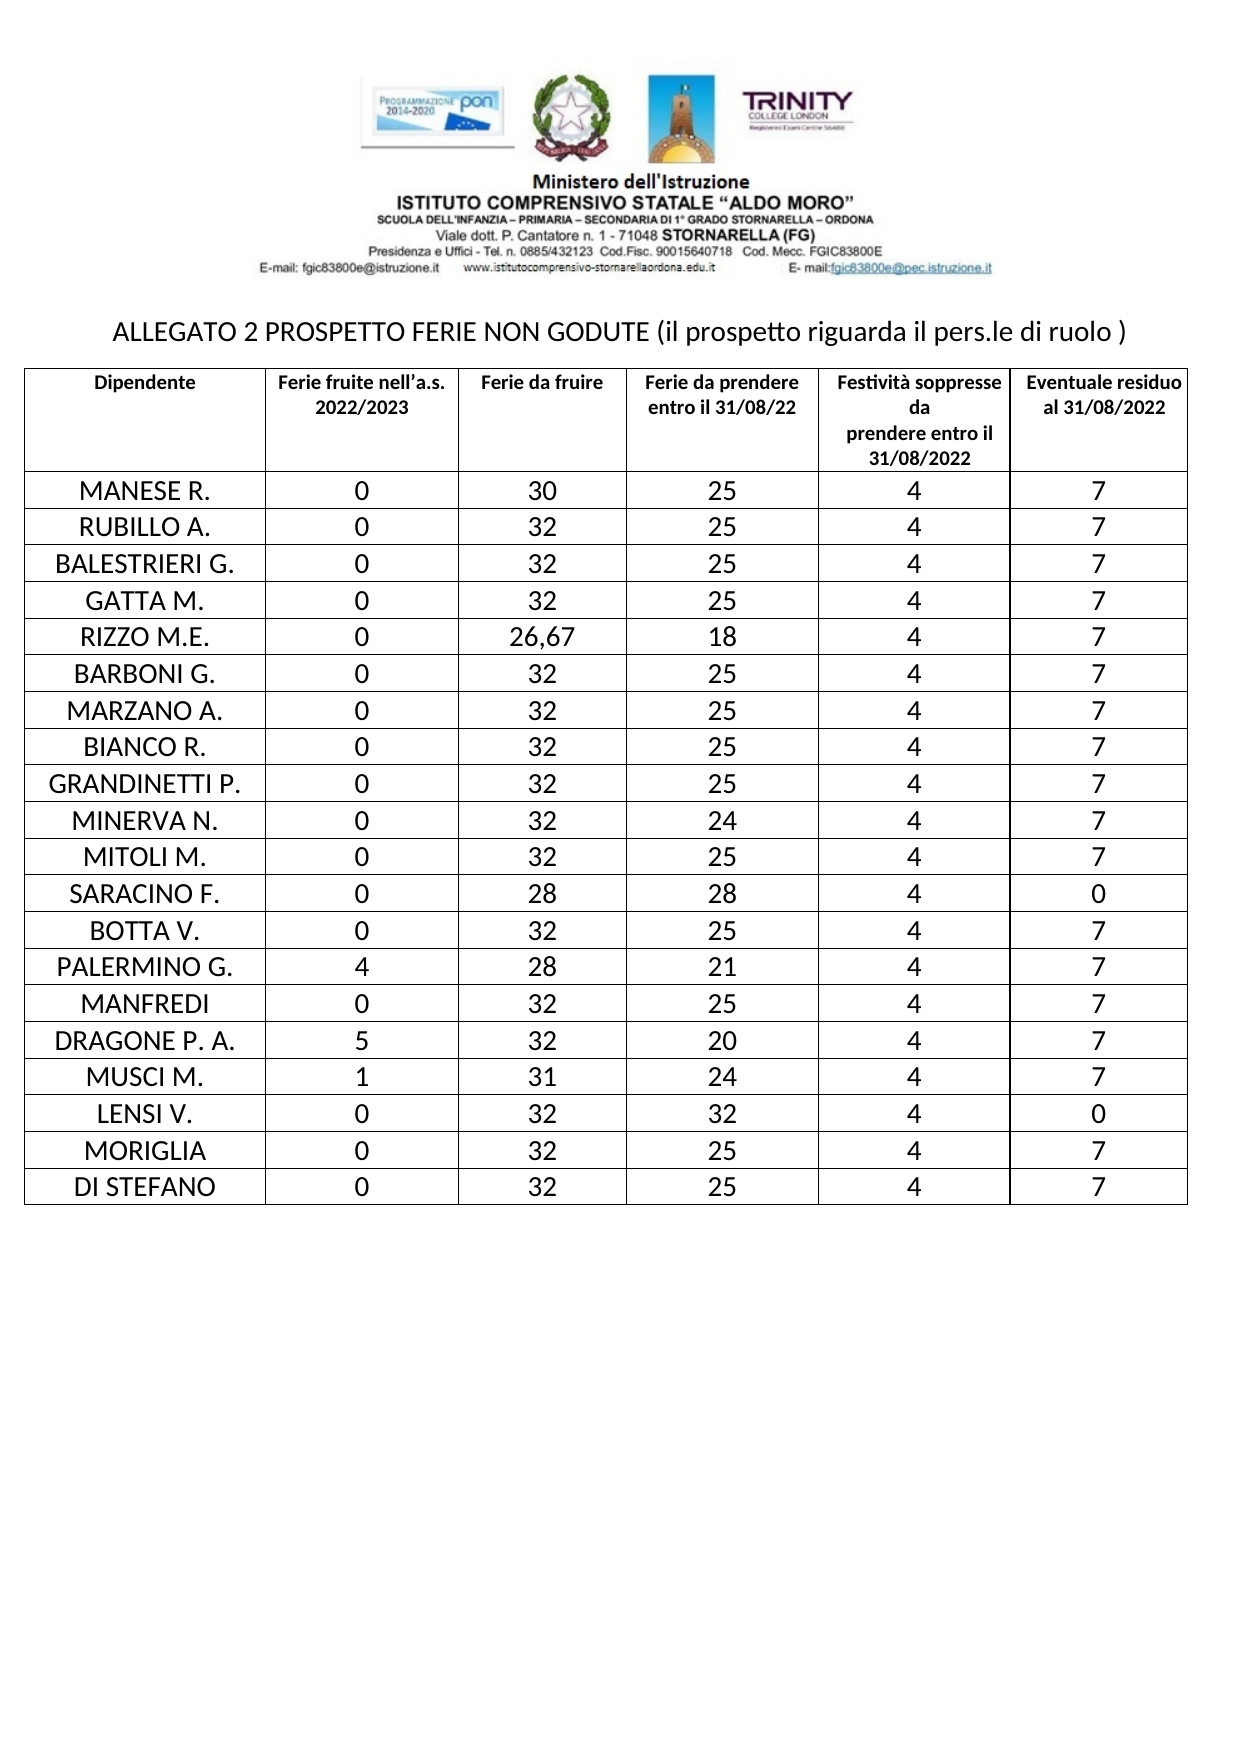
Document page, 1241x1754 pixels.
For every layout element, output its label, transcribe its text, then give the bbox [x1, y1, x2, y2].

table_cell 0 [266, 1095, 458, 1131]
table_cell RUBILLO A. [25, 509, 265, 544]
table_cell MANESE R. [25, 472, 265, 507]
table_header Ferie da fruire [459, 369, 626, 471]
text ALLEGATO 2 PROSPETTO FERIE NON GODUTE (il prospetto riguarda il pers.le di ruolo ) [35, 313, 1205, 348]
table_cell 5 [266, 1022, 458, 1057]
table_cell 0 [266, 765, 458, 801]
table_cell 4 [819, 1132, 1009, 1167]
table_cell 7 [1011, 545, 1187, 581]
table_cell 7 [1011, 655, 1187, 691]
table_cell 32 [459, 1022, 626, 1057]
table_cell 24 [627, 802, 818, 837]
table_cell 7 [1011, 509, 1187, 544]
table_cell 0 [266, 912, 458, 947]
table_cell BARBONI G. [25, 655, 265, 691]
table_cell 4 [819, 765, 1009, 801]
table_cell 4 [819, 802, 1009, 837]
table_cell 4 [819, 1059, 1009, 1094]
table_cell LENSI V. [25, 1095, 265, 1131]
table_cell 4 [819, 1022, 1009, 1057]
table_cell 0 [266, 655, 458, 691]
table_cell MUSCI M. [25, 1059, 265, 1094]
table_cell 24 [627, 1059, 818, 1094]
table_cell 25 [627, 985, 818, 1021]
table_cell 4 [819, 655, 1009, 691]
table_cell 25 [627, 1169, 818, 1204]
table_cell 32 [459, 655, 626, 691]
table_cell 4 [819, 692, 1009, 727]
table_cell 18 [627, 619, 818, 654]
table_cell 25 [627, 1132, 818, 1167]
table_cell MINERVA N. [25, 802, 265, 837]
table_cell 4 [819, 582, 1009, 617]
table_cell SARACINO F. [25, 875, 265, 911]
table_cell 4 [819, 545, 1009, 581]
table_cell 4 [819, 875, 1009, 911]
table_cell 32 [459, 509, 626, 544]
table_cell MORIGLIA [25, 1132, 265, 1167]
table_header Eventuale residuo al 31/08/2022 [1011, 369, 1187, 471]
table_cell 4 [819, 985, 1009, 1021]
table_cell 25 [627, 912, 818, 947]
table_cell 0 [1011, 875, 1187, 911]
table_cell 32 [459, 582, 626, 617]
table_cell 7 [1011, 472, 1187, 507]
table_cell 7 [1011, 985, 1187, 1021]
table_cell 4 [819, 912, 1009, 947]
table_cell 32 [459, 729, 626, 764]
table_cell 25 [627, 509, 818, 544]
table_cell 7 [1011, 729, 1187, 764]
table_cell BALESTRIERI G. [25, 545, 265, 581]
table_cell MANFREDI [25, 985, 265, 1021]
table_cell 32 [459, 1095, 626, 1131]
table_header Ferie fruite nell’a.s. 2022/2023 [266, 369, 458, 471]
table_header Dipendente [25, 369, 265, 471]
table_cell 25 [627, 472, 818, 507]
table_cell 4 [819, 949, 1009, 984]
table_header Festività soppresse da prendere entro il 31/08/2022 [819, 369, 1009, 471]
table_cell MITOLI M. [25, 839, 265, 874]
table_cell 32 [459, 545, 626, 581]
table_cell 0 [266, 985, 458, 1021]
table_cell BIANCO R. [25, 729, 265, 764]
table_cell 7 [1011, 1022, 1187, 1057]
table_cell MARZANO A. [25, 692, 265, 727]
table_cell 0 [266, 1132, 458, 1167]
table_cell 4 [819, 619, 1009, 654]
table_cell 7 [1011, 1059, 1187, 1094]
table_cell 28 [459, 949, 626, 984]
table_cell 4 [819, 472, 1009, 507]
table_cell 25 [627, 839, 818, 874]
table_cell 0 [1011, 1095, 1187, 1131]
table_cell 1 [266, 1059, 458, 1094]
table_cell 32 [459, 1132, 626, 1167]
table_cell 32 [459, 802, 626, 837]
table_header Ferie da prendere entro il 31/08/22 [627, 369, 818, 471]
table_cell RIZZO M.E. [25, 619, 265, 654]
table_cell 25 [627, 765, 818, 801]
table_cell 32 [459, 912, 626, 947]
table_cell 32 [459, 1169, 626, 1204]
table_cell 0 [266, 509, 458, 544]
table_cell 28 [627, 875, 818, 911]
table_cell 32 [459, 765, 626, 801]
table_cell 7 [1011, 765, 1187, 801]
table_cell 0 [266, 802, 458, 837]
table_cell 0 [266, 582, 458, 617]
table_cell 4 [819, 509, 1009, 544]
table_cell 25 [627, 729, 818, 764]
table_cell 4 [819, 839, 1009, 874]
table_cell 26,67 [459, 619, 626, 654]
table_cell 7 [1011, 802, 1187, 837]
table_cell 25 [627, 545, 818, 581]
table_cell GATTA M. [25, 582, 265, 617]
table_cell DI STEFANO [25, 1169, 265, 1204]
table_cell 4 [819, 729, 1009, 764]
table_cell DRAGONE P. A. [25, 1022, 265, 1057]
picture [232, 59, 1008, 294]
table_cell 30 [459, 472, 626, 507]
table_cell 4 [266, 949, 458, 984]
table_cell 7 [1011, 582, 1187, 617]
table_cell 21 [627, 949, 818, 984]
table_cell 28 [459, 875, 626, 911]
table_cell 7 [1011, 949, 1187, 984]
table_cell 25 [627, 655, 818, 691]
table_cell 7 [1011, 1169, 1187, 1204]
table_cell 20 [627, 1022, 818, 1057]
table_cell 7 [1011, 692, 1187, 727]
table_cell 0 [266, 729, 458, 764]
table_cell BOTTA V. [25, 912, 265, 947]
table_cell 0 [266, 692, 458, 727]
table_cell 0 [266, 472, 458, 507]
table_cell 0 [266, 839, 458, 874]
table_cell GRANDINETTI P. [25, 765, 265, 801]
table_cell 7 [1011, 1132, 1187, 1167]
table_cell 7 [1011, 839, 1187, 874]
table_cell PALERMINO G. [25, 949, 265, 984]
table_cell 7 [1011, 619, 1187, 654]
table_cell 25 [627, 692, 818, 727]
table_cell 32 [459, 839, 626, 874]
table_cell 0 [266, 619, 458, 654]
table_cell 31 [459, 1059, 626, 1094]
table_cell 32 [627, 1095, 818, 1131]
table_cell 0 [266, 545, 458, 581]
table_cell 7 [1011, 912, 1187, 947]
table_cell 25 [627, 582, 818, 617]
table_cell 4 [819, 1169, 1009, 1204]
table_cell 4 [819, 1095, 1009, 1131]
table_cell 0 [266, 1169, 458, 1204]
table_cell 32 [459, 985, 626, 1021]
table_cell 32 [459, 692, 626, 727]
table_cell 0 [266, 875, 458, 911]
